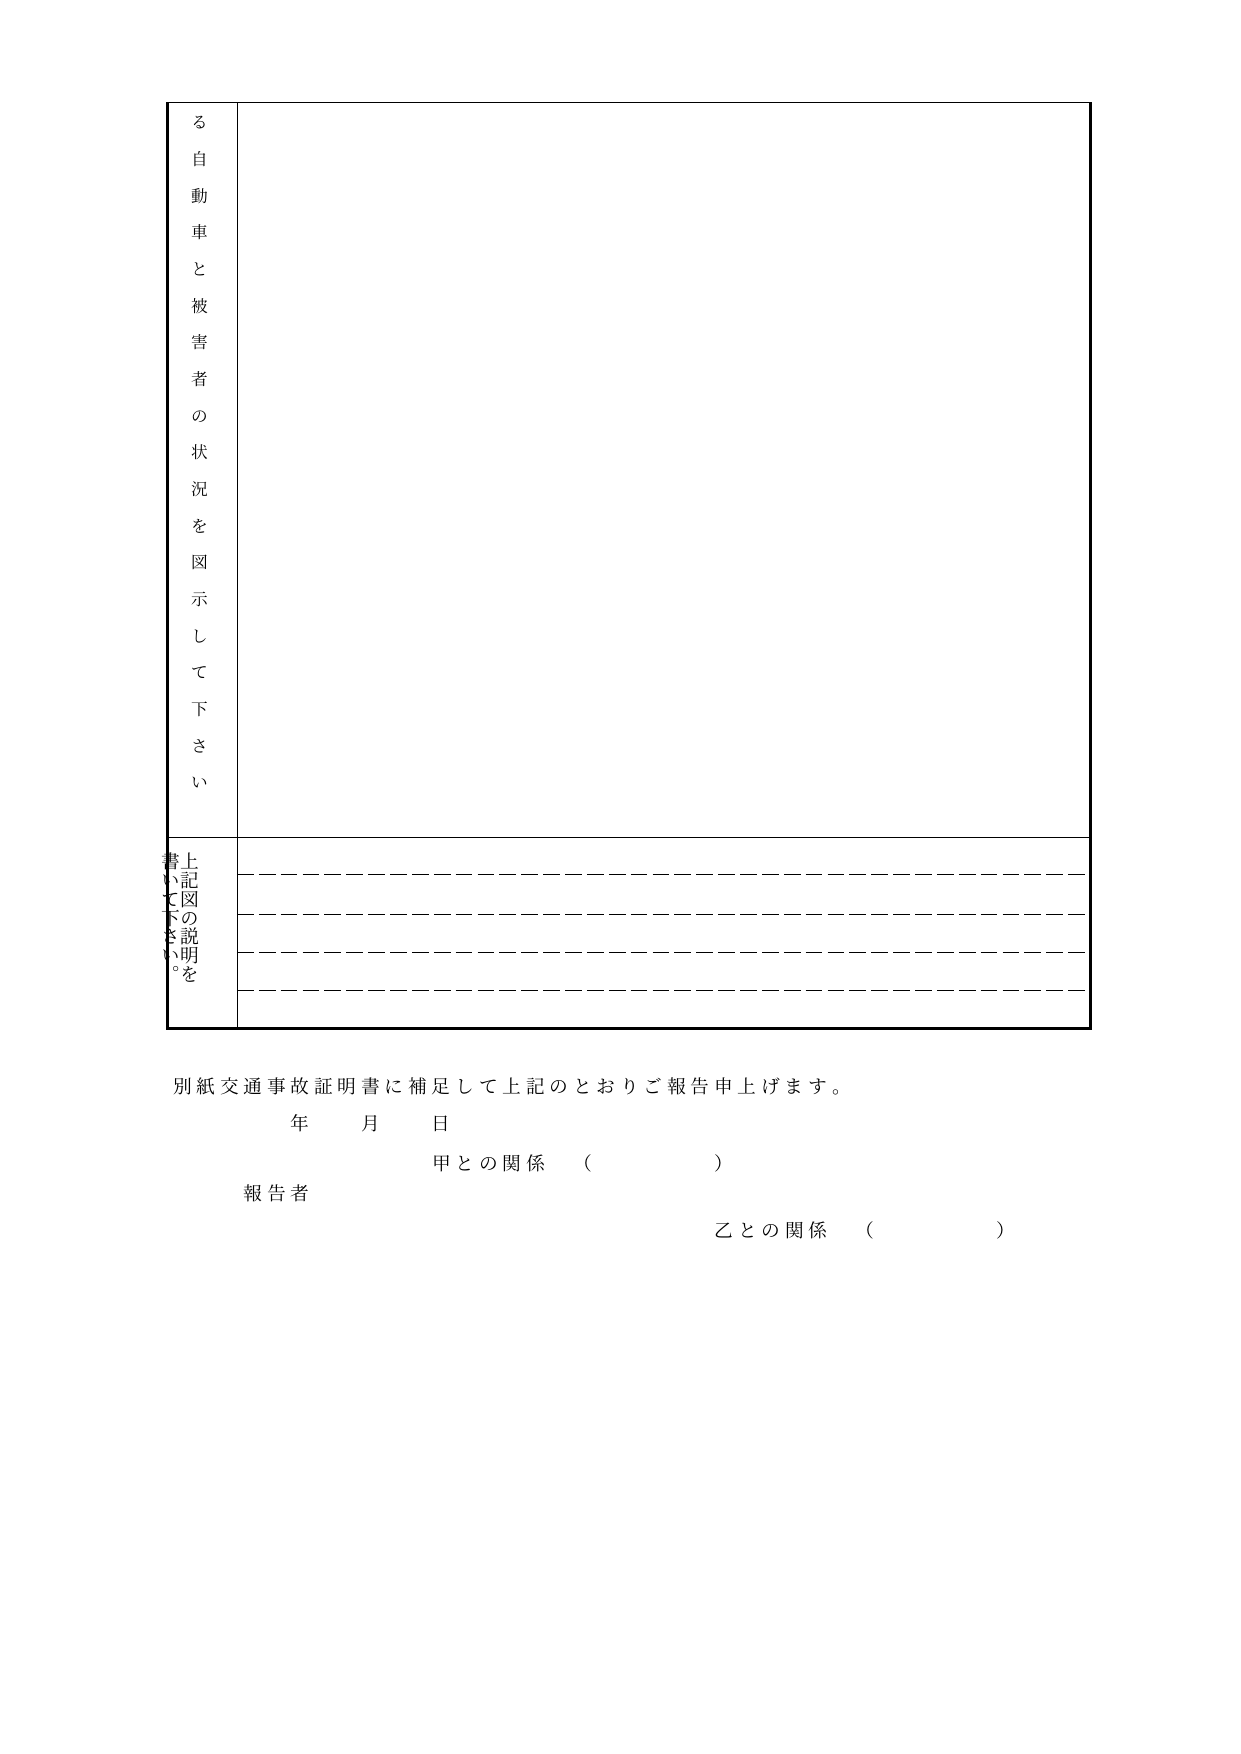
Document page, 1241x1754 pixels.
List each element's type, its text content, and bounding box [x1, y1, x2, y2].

table_cell [238, 914, 1089, 952]
table_cell [238, 952, 1089, 989]
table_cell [238, 103, 1089, 837]
text 乙との関係 （ ） [149, 1214, 1091, 1250]
text 別紙交通事故証明書に補足して上記のとおりご報告申上げます。 [149, 1067, 1091, 1104]
text 報告者 甲との関係 （ ） [149, 1140, 1091, 1214]
table_cell [238, 838, 1089, 874]
table_cell [238, 874, 1089, 914]
table_cell [169, 838, 237, 1027]
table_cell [169, 103, 237, 837]
text 年 月 日 [149, 1104, 1091, 1140]
table_cell [238, 990, 1089, 1027]
